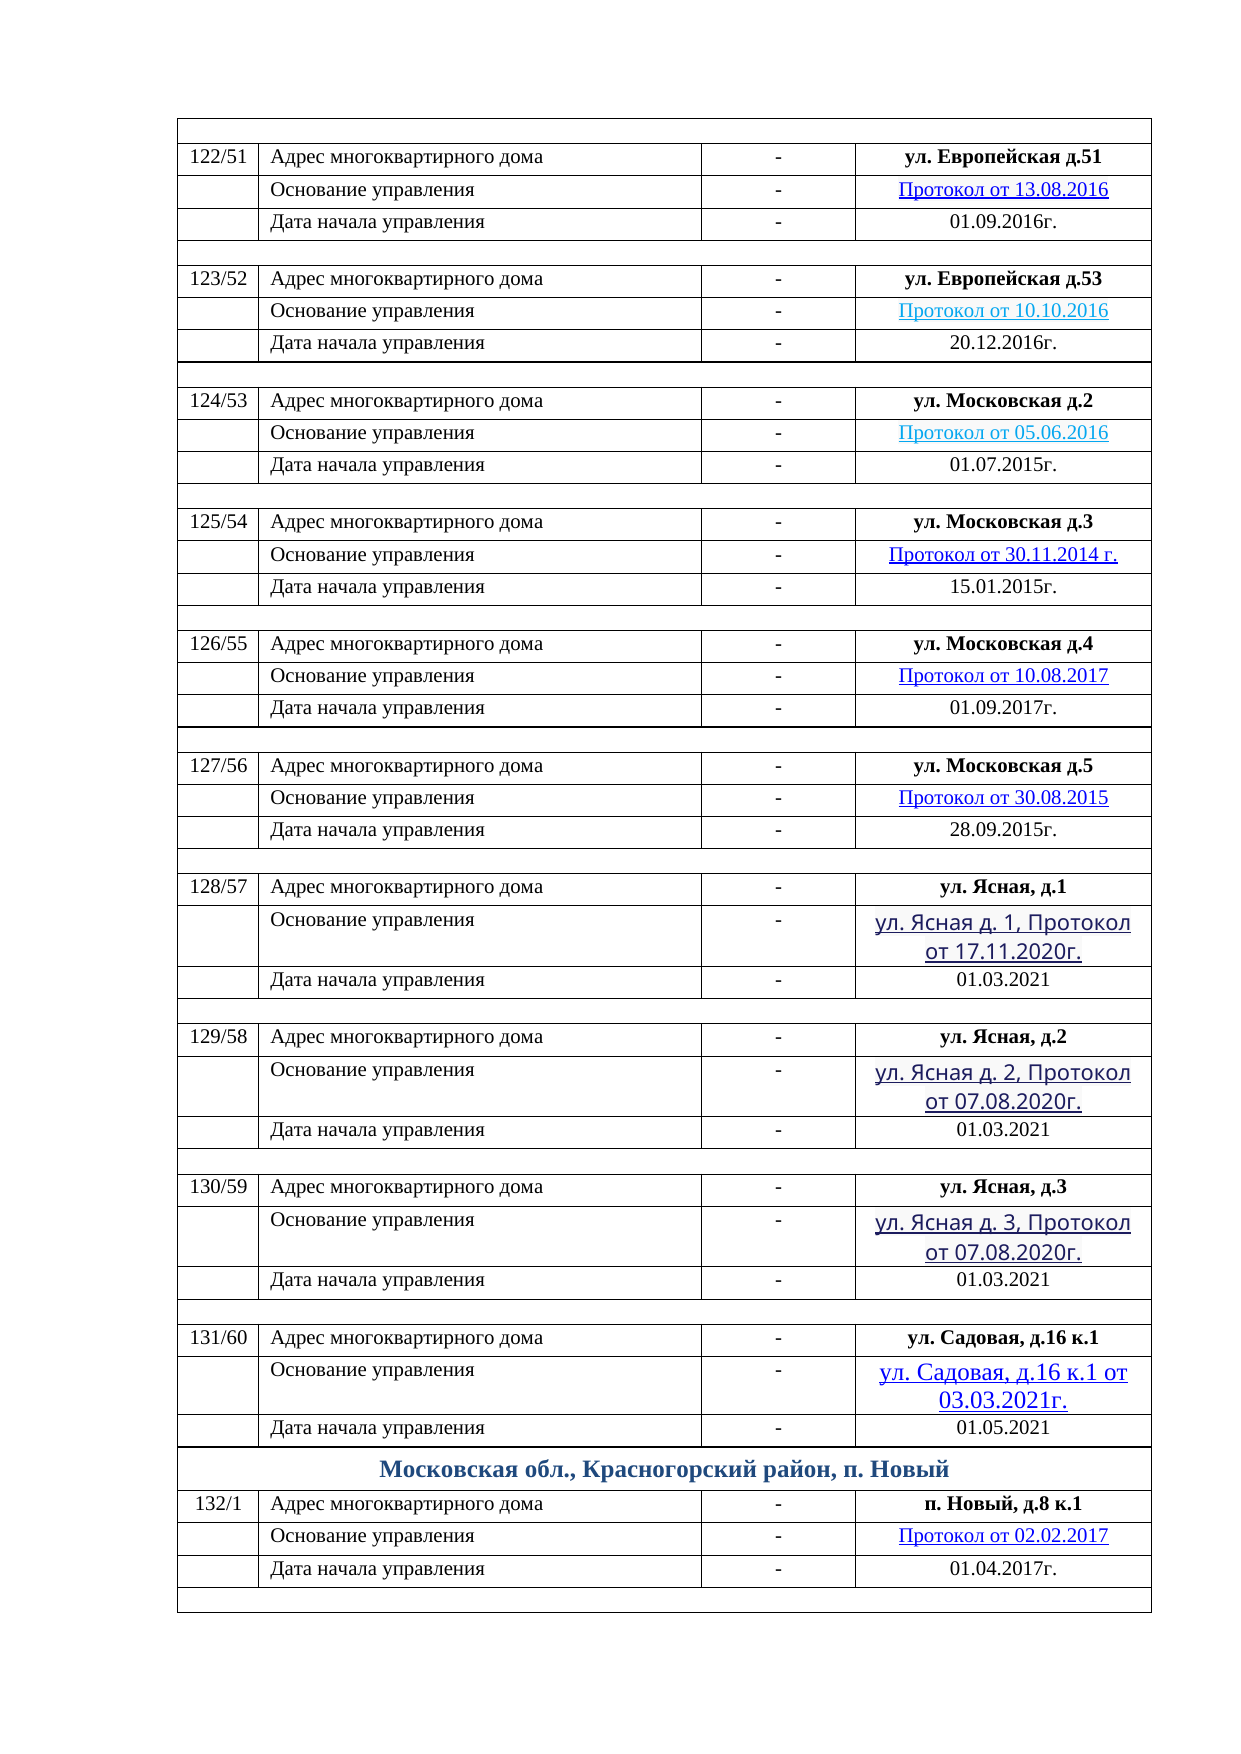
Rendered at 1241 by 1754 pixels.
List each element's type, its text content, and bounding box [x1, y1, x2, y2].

table_cell - [702, 144, 855, 175]
table_cell [178, 695, 258, 726]
table_cell - [702, 1207, 855, 1266]
table_cell [178, 119, 1151, 143]
table_cell 01.07.2015г. [856, 452, 1151, 483]
table_cell 01.03.2021 [856, 1267, 1151, 1298]
table_cell Московская обл., Красногорский район, п. Новый [178, 1448, 1151, 1490]
table_cell 130/59 [178, 1175, 258, 1206]
table_cell [178, 1588, 1151, 1612]
table_cell - [702, 452, 855, 483]
table_cell Адрес многоквартирного дома [259, 388, 701, 419]
table_cell 122/51 [178, 144, 258, 175]
table_cell - [702, 298, 855, 329]
table_cell Дата начала управления [259, 695, 701, 726]
table_cell Адрес многоквартирного дома [259, 144, 701, 175]
table_cell [178, 1117, 258, 1148]
table_cell - [702, 1267, 855, 1298]
table_cell - [702, 1523, 855, 1554]
table_cell 127/56 [178, 753, 258, 784]
table_cell - [702, 753, 855, 784]
table_cell Основание управления [259, 176, 701, 208]
table_cell п. Новый, д.8 к.1 [856, 1491, 1151, 1522]
table_cell - [702, 420, 855, 451]
table_cell [178, 363, 1151, 387]
table_cell ул. Европейская д.51 [856, 144, 1151, 175]
table_cell Основание управления [259, 1357, 701, 1414]
table_cell ул. Ясная д. 2, Протокол от 07.08.2020г. [1082, 1057, 1151, 1116]
table_cell [178, 1207, 258, 1266]
table_cell - [702, 574, 855, 605]
table_cell 01.09.2017г. [856, 695, 1151, 726]
table_cell ул. Ясная д. 2, Протокол от 07.08.2020г. [856, 1057, 925, 1116]
table_cell - [702, 1491, 855, 1522]
table_cell [178, 728, 1151, 752]
table_cell Адрес многоквартирного дома [259, 874, 701, 905]
table_cell [178, 574, 258, 605]
table_cell Дата начала управления [259, 1117, 701, 1148]
table_cell - [702, 330, 855, 361]
table_cell - [702, 695, 855, 726]
table_cell - [702, 1117, 855, 1148]
table_cell Основание управления [259, 785, 701, 816]
table_cell 15.01.2015г. [856, 574, 1151, 605]
table_cell Адрес многоквартирного дома [259, 266, 701, 297]
table_cell [178, 452, 258, 483]
table_cell 125/54 [178, 509, 258, 540]
table_cell [178, 176, 258, 208]
table_cell ул. Ясная, д.2 [856, 1024, 1151, 1056]
table_cell [178, 330, 258, 361]
table_cell ул. Ясная д. 3, Протокол от 07.08.2020г. [1082, 1207, 1151, 1266]
table_cell [178, 241, 1151, 265]
table_cell [178, 663, 258, 694]
table_cell Протокол от 30.11.2014 г. [856, 541, 1151, 573]
table_cell - [702, 541, 855, 573]
table_cell Дата начала управления [259, 452, 701, 483]
table_cell [178, 849, 1151, 873]
table_cell [178, 484, 1151, 508]
table_cell Адрес многоквартирного дома [259, 753, 701, 784]
table_cell [178, 541, 258, 573]
table_cell Адрес многоквартирного дома [259, 1024, 701, 1056]
table_cell Адрес многоквартирного дома [259, 631, 701, 662]
table_cell ул. Европейская д.53 [856, 266, 1151, 297]
table_cell Основание управления [259, 1523, 701, 1554]
table_cell ул. Садовая, д.16 к.1 от 03.03.2021г. [856, 1357, 1151, 1414]
table_cell Адрес многоквартирного дома [259, 509, 701, 540]
table_cell Дата начала управления [259, 967, 701, 998]
table_cell - [702, 209, 855, 240]
table_cell Протокол от 30.08.2015 [856, 785, 1151, 816]
table_cell - [702, 1325, 855, 1356]
table_cell ул. Ясная д. 3, Протокол от 07.08.2020г. [856, 1207, 925, 1266]
table_cell [178, 1523, 258, 1554]
table_cell Основание управления [259, 663, 701, 694]
table_cell 01.05.2021 [856, 1415, 1151, 1446]
table_cell [178, 999, 1151, 1023]
table_cell 01.03.2021 [856, 1117, 1151, 1148]
table_cell Основание управления [259, 1207, 701, 1266]
table_cell - [702, 906, 855, 966]
table_cell ул. Московская д.4 [856, 631, 1151, 662]
table_cell 123/52 [178, 266, 258, 297]
table_cell 131/60 [178, 1325, 258, 1356]
table_cell [178, 1300, 1151, 1323]
table_cell Адрес многоквартирного дома [259, 1325, 701, 1356]
table_cell Основание управления [259, 1057, 701, 1116]
table_cell Основание управления [259, 906, 701, 966]
table_cell Основание управления [259, 541, 701, 573]
table_cell [178, 298, 258, 329]
table_cell Протокол от 10.10.2016 [856, 298, 1151, 329]
table_cell - [702, 663, 855, 694]
table_cell ул. Московская д.5 [856, 753, 1151, 784]
table_cell - [702, 509, 855, 540]
table_cell [178, 1149, 1151, 1173]
table_cell 124/53 [178, 388, 258, 419]
table_cell - [702, 785, 855, 816]
table_cell ул. Московская д.3 [856, 509, 1151, 540]
table_cell - [702, 266, 855, 297]
table_cell - [702, 388, 855, 419]
table_cell Дата начала управления [259, 574, 701, 605]
table_cell Дата начала управления [259, 330, 701, 361]
table_cell - [702, 967, 855, 998]
table_cell [178, 967, 258, 998]
table_cell Дата начала управления [259, 1267, 701, 1298]
table_cell 01.09.2016г. [856, 209, 1151, 240]
table_cell - [702, 631, 855, 662]
table_cell ул. Ясная, д.3 [856, 1175, 1151, 1206]
table_cell ул. Московская д.2 [856, 388, 1151, 419]
table_cell Дата начала управления [259, 817, 701, 848]
table_cell 01.04.2017г. [856, 1556, 1151, 1587]
table_cell [178, 817, 258, 848]
table_cell Адрес многоквартирного дома [259, 1491, 701, 1522]
table_cell [178, 606, 1151, 630]
table_cell [178, 1267, 258, 1298]
table_cell - [702, 1024, 855, 1056]
table_cell ул. Ясная, д.1 [856, 874, 1151, 905]
table_cell 129/58 [178, 1024, 258, 1056]
table_cell Основание управления [259, 420, 701, 451]
table_cell - [702, 817, 855, 848]
table_cell 01.03.2021 [856, 967, 1151, 998]
table_cell ул. Ясная д. 1, Протокол от 17.11.2020г. [856, 906, 925, 966]
table_cell 132/1 [178, 1491, 258, 1522]
table_cell 126/55 [178, 631, 258, 662]
table_cell 28.09.2015г. [856, 817, 1151, 848]
table_cell - [702, 1175, 855, 1206]
table_cell [178, 420, 258, 451]
table_cell - [702, 874, 855, 905]
table_cell - [702, 1357, 855, 1414]
table_cell Адрес многоквартирного дома [259, 1175, 701, 1206]
table_cell [178, 785, 258, 816]
table_cell ул. Садовая, д.16 к.1 [856, 1325, 1151, 1356]
table_cell - [702, 1415, 855, 1446]
table_cell 128/57 [178, 874, 258, 905]
table_cell [178, 1556, 258, 1587]
table_cell Протокол от 13.08.2016 [856, 176, 1151, 208]
table_cell Основание управления [259, 298, 701, 329]
table_cell Протокол от 02.02.2017 [856, 1523, 1151, 1554]
table_cell Дата начала управления [259, 1415, 701, 1446]
table_cell 20.12.2016г. [856, 330, 1151, 361]
table_cell - [702, 1057, 855, 1116]
table_cell ул. Ясная д. 1, Протокол от 17.11.2020г. [1082, 906, 1151, 966]
table_cell Дата начала управления [259, 209, 701, 240]
table_cell [178, 1357, 258, 1414]
table_cell [178, 1415, 258, 1446]
table_cell [178, 1057, 258, 1116]
table_cell - [702, 176, 855, 208]
table_cell Дата начала управления [259, 1556, 701, 1587]
table_cell Протокол от 10.08.2017 [856, 663, 1151, 694]
table_cell - [702, 1556, 855, 1587]
table_cell [178, 906, 258, 966]
table_cell [178, 209, 258, 240]
table_cell Протокол от 05.06.2016 [856, 420, 1151, 451]
